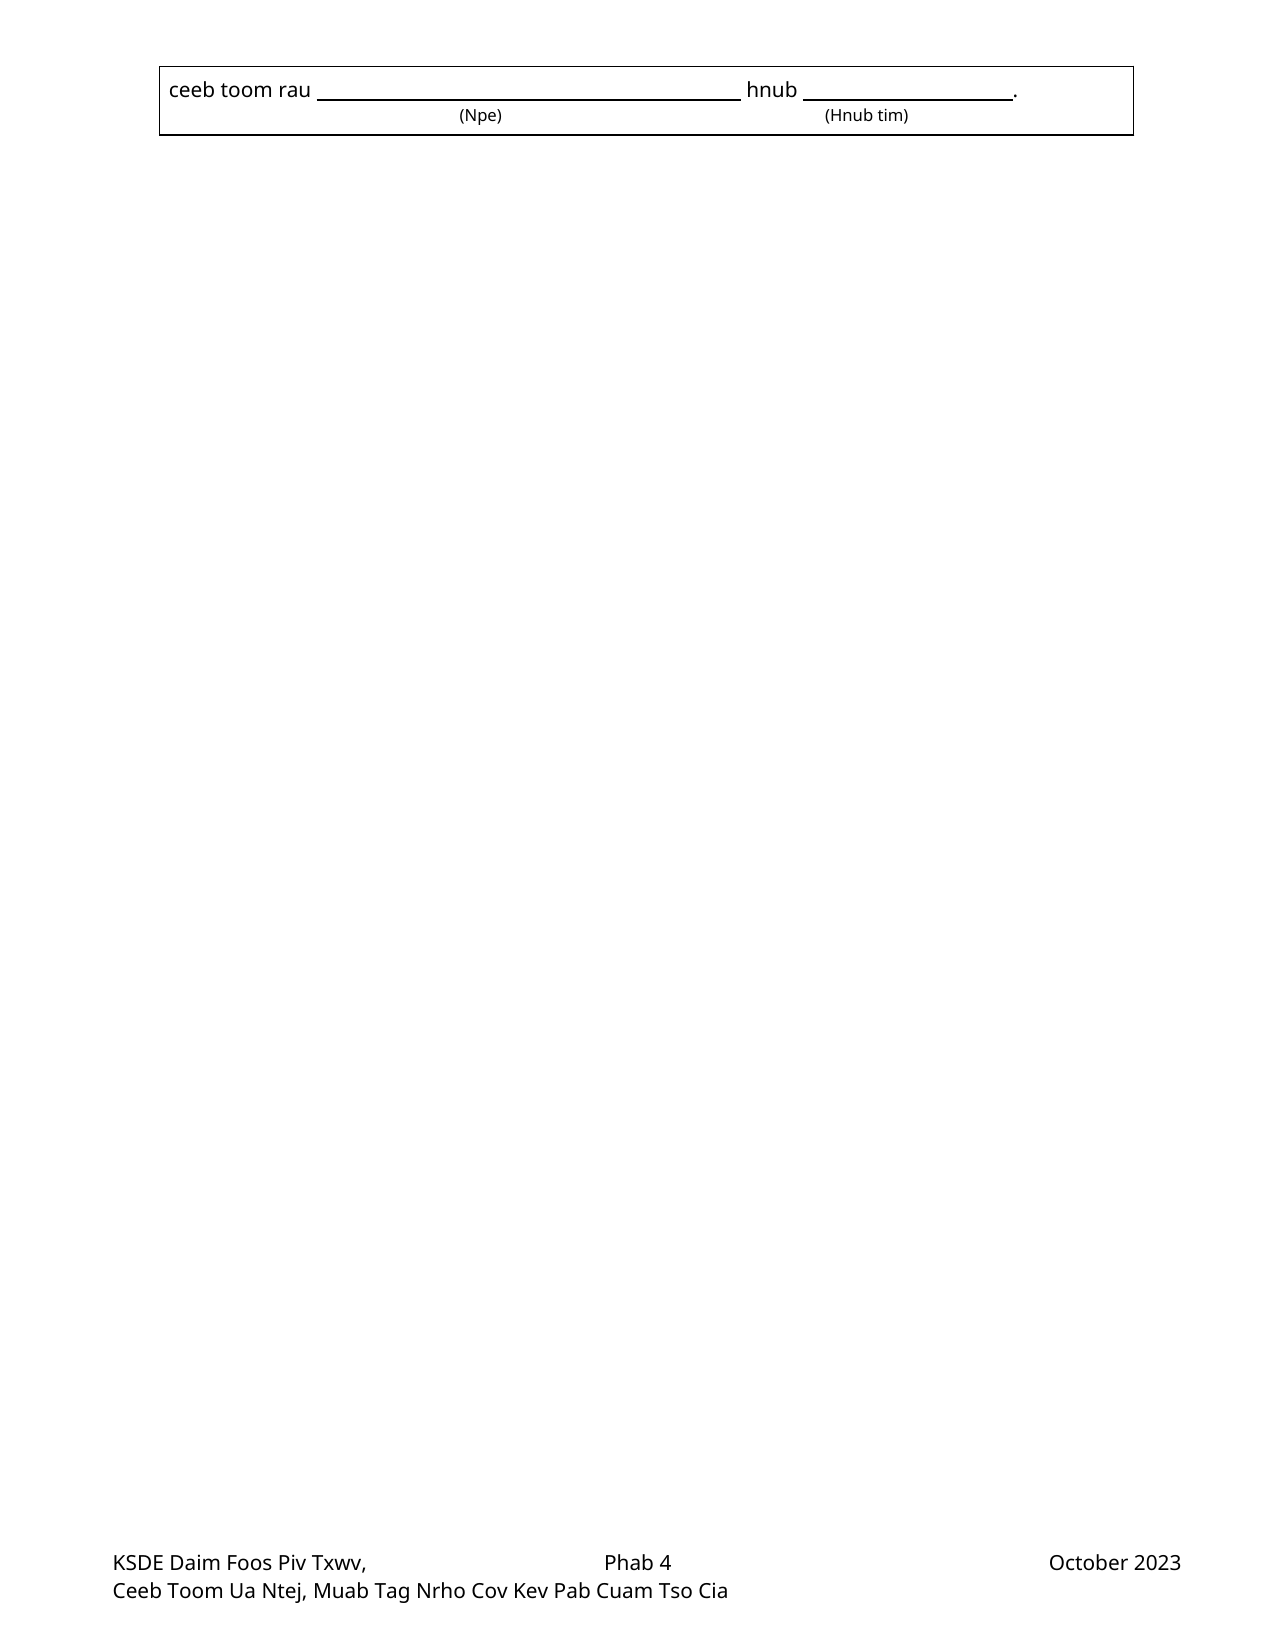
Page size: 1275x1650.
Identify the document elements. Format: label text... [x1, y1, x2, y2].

text ceeb toom rau hnub . [160, 67, 1133, 94]
text (Npe) (Hnub tim) [160, 94, 1133, 134]
